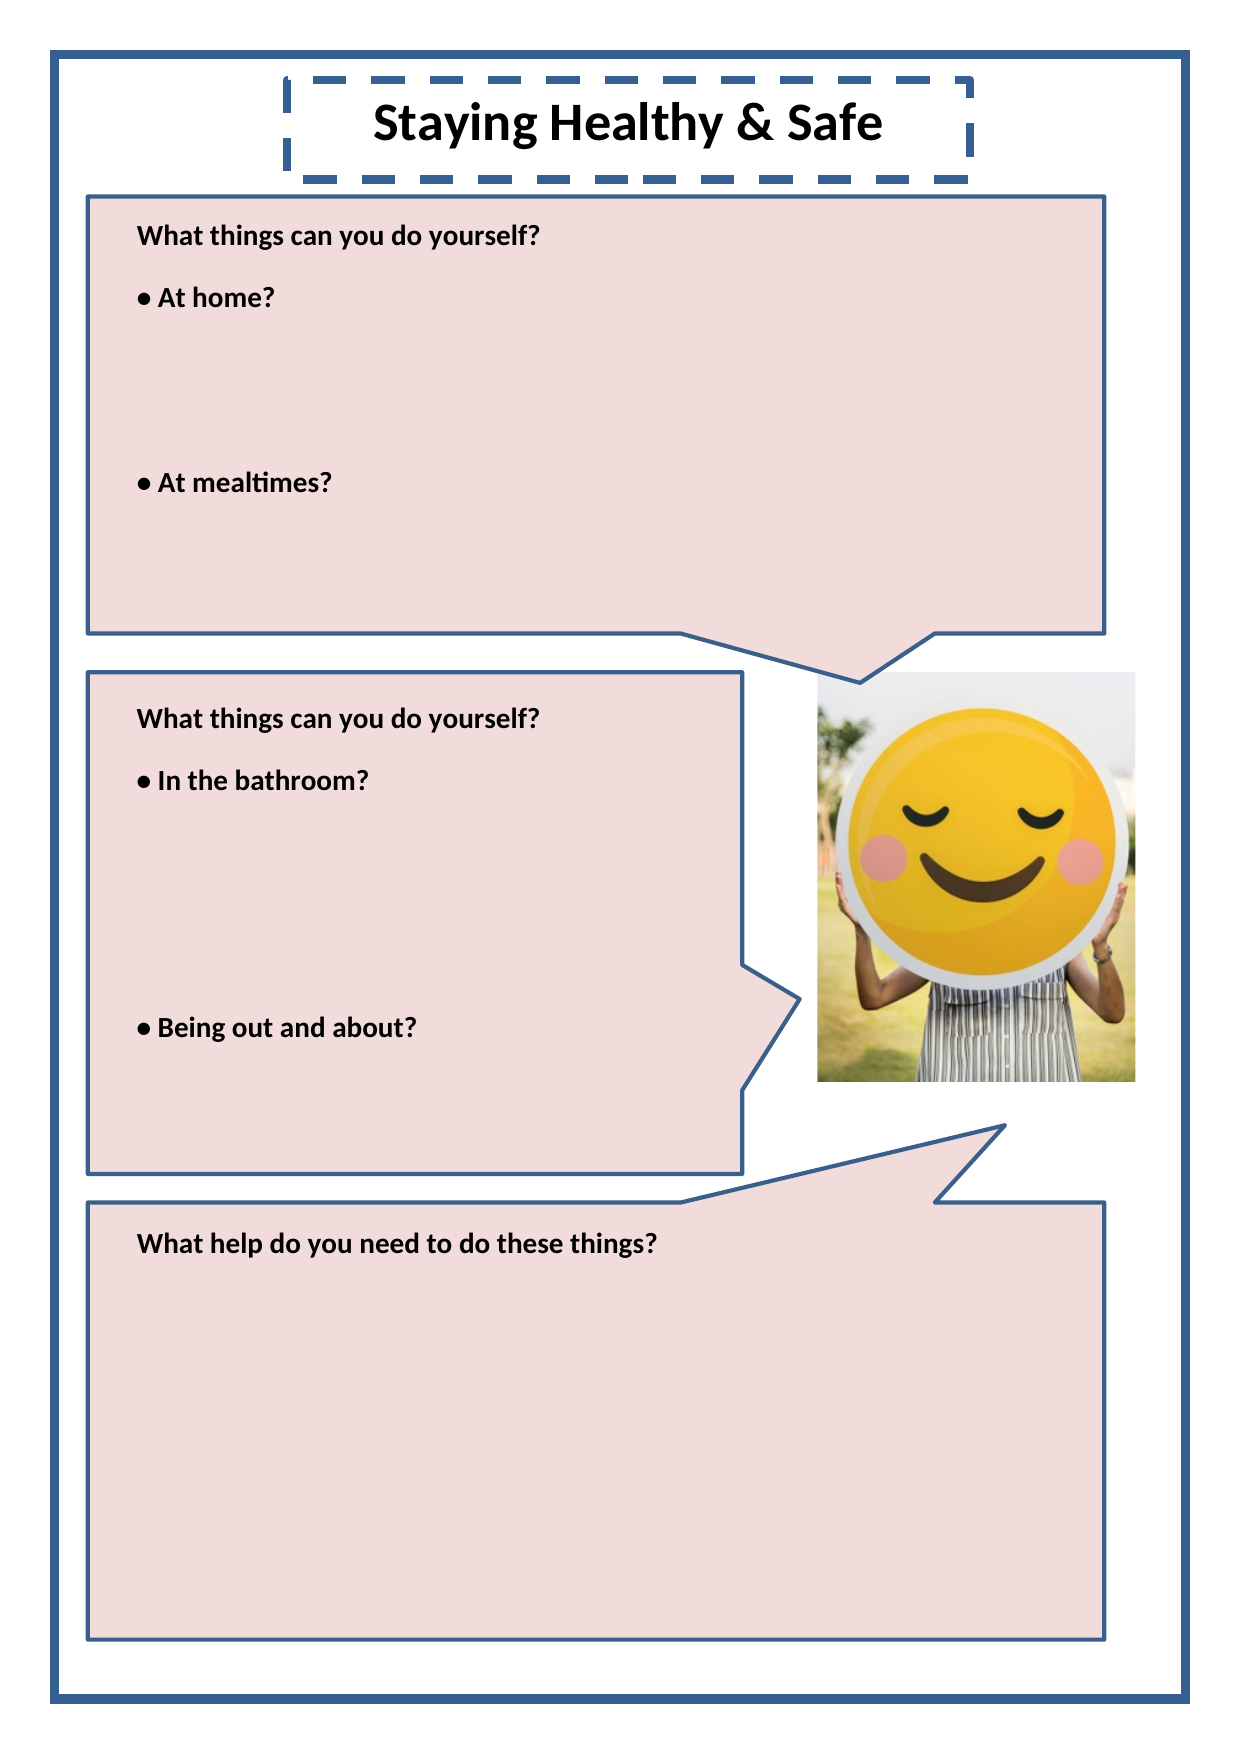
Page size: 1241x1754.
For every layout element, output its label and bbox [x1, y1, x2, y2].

picture [817, 672, 1136, 1082]
